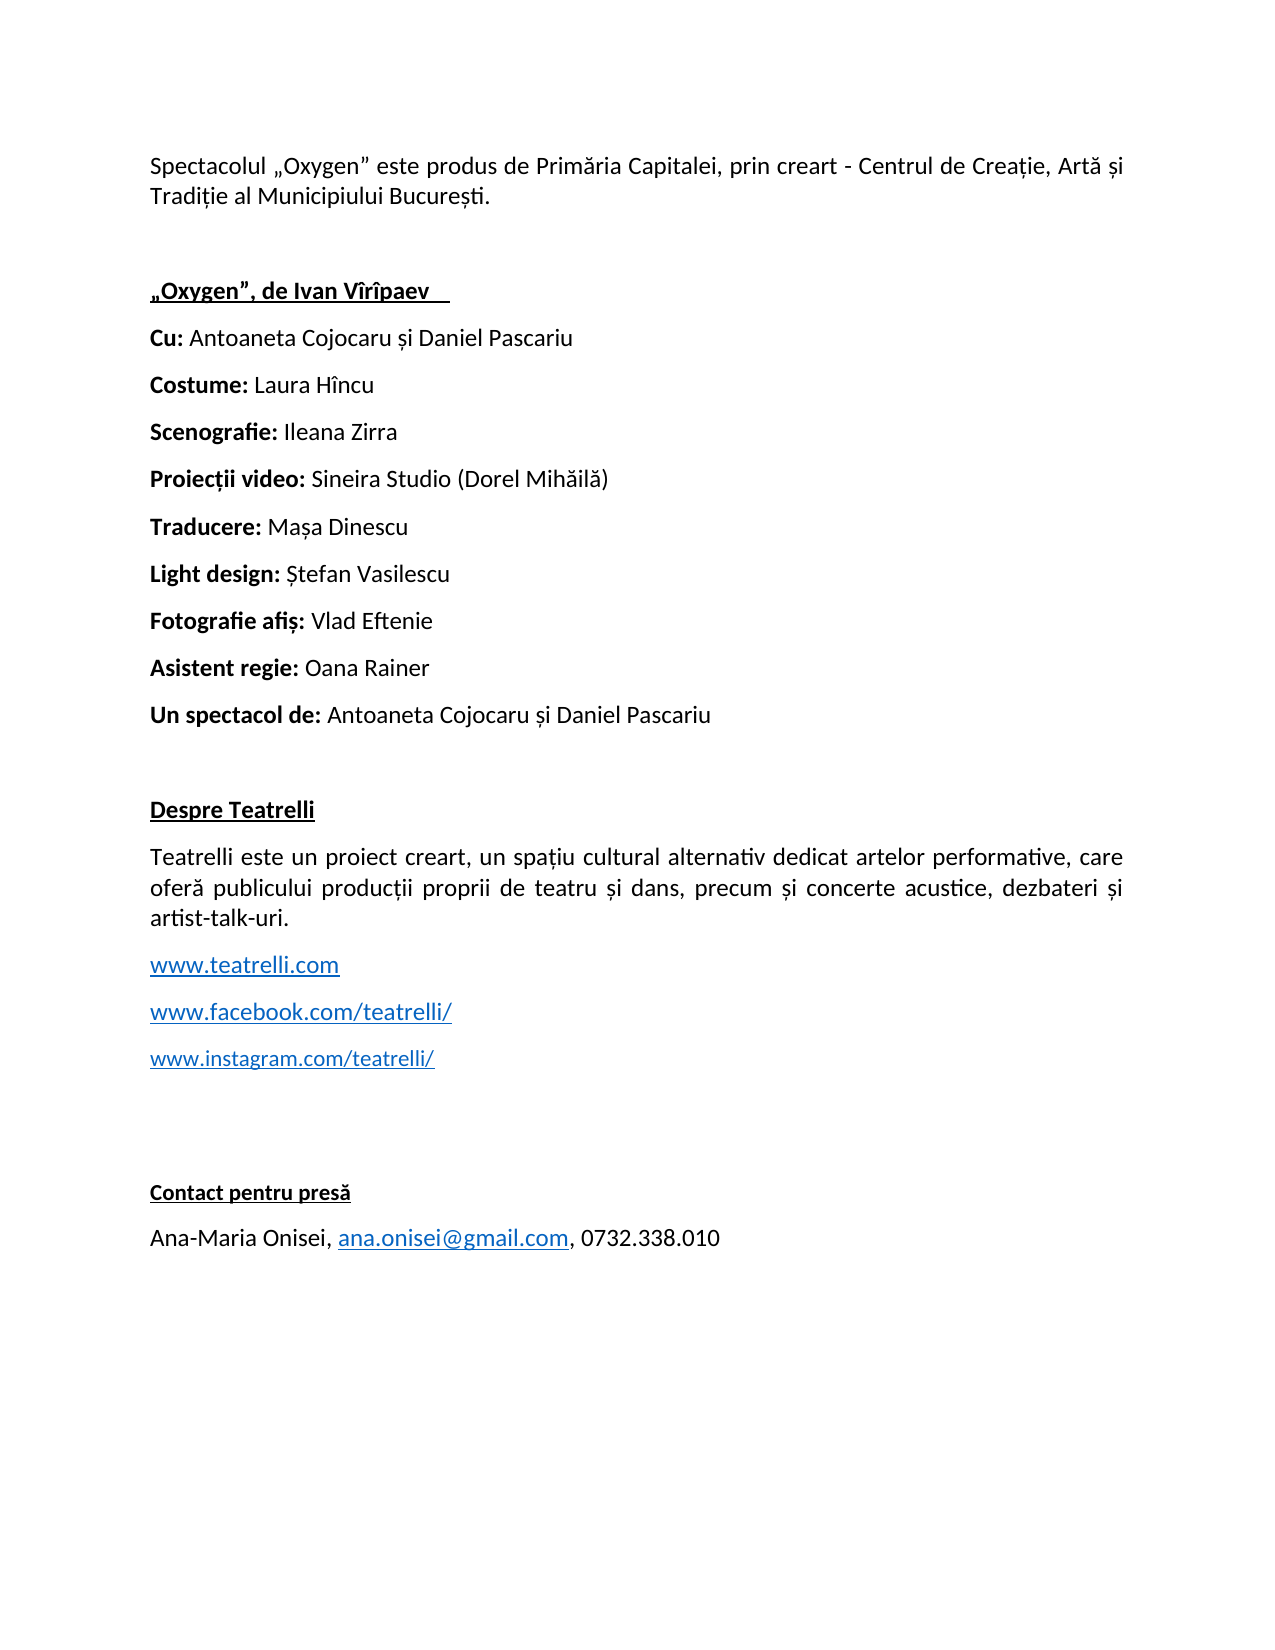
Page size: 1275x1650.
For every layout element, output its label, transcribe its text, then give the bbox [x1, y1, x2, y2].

text Light design: Ștefan Vasilescu [150, 558, 1125, 588]
text Ana-Maria Onisei, ana.onisei@gmail.com, 0732.338.010 [150, 1222, 1125, 1253]
text Cu: Antoaneta Cojocaru și Daniel Pascariu [150, 322, 1125, 353]
text www.facebook.com/teatrelli/ [150, 997, 1125, 1027]
text „Oxygen”, de Ivan Vîrîpaev [150, 275, 1125, 305]
text Un spectacol de: Antoaneta Cojocaru și Daniel Pascariu [150, 699, 1125, 730]
text www.instagram.com/teatrelli/ [150, 1044, 1125, 1072]
text Costume: Laura Hîncu [150, 369, 1125, 400]
text Despre Teatrelli [150, 794, 1125, 824]
text Asistent regie: Oana Rainer [150, 652, 1125, 683]
text Spectacolul „Oxygen” este produs de Primăria Capitalei, prin creart - Centrul de Creație, Artă și Tradiție al Municipiului București. [150, 150, 1125, 211]
text Proiecții video: Sineira Studio (Dorel Mihăilă) [150, 464, 1125, 494]
text Fotografie afiș: Vlad Eftenie [150, 605, 1125, 636]
text Traducere: Mașa Dinescu [150, 511, 1125, 541]
text Contact pentru presă [150, 1178, 1125, 1206]
text www.teatrelli.com [150, 949, 1125, 980]
text Teatrelli este un proiect creart, un spațiu cultural alternativ dedicat artelor performative, care oferă publicului producții proprii de teatru și dans, precum și concerte acustice, dezbateri și artist-talk-uri. [150, 841, 1125, 933]
text Scenografie: Ileana Zirra [150, 416, 1125, 447]
